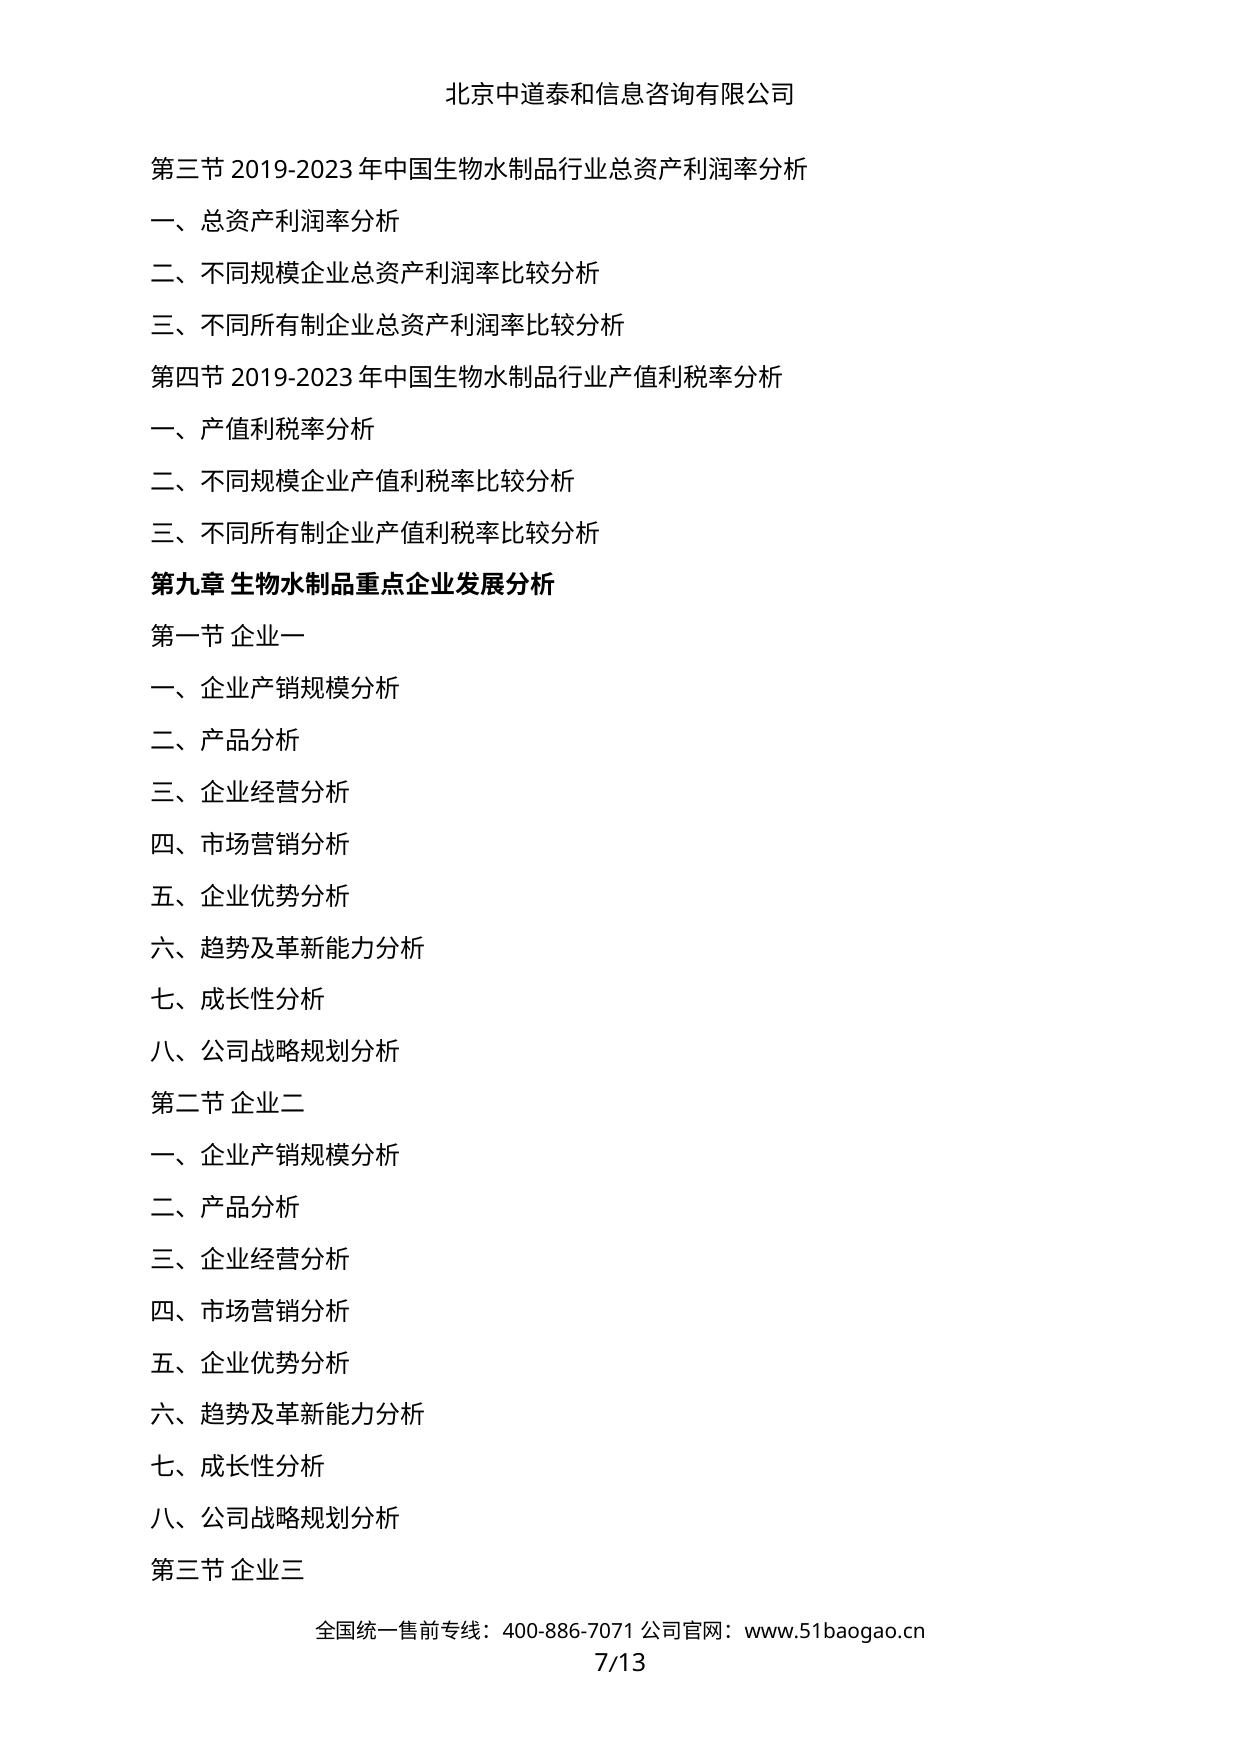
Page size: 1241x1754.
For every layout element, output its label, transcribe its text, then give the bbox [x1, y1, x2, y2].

text 三、不同所有制企业总资产利润率比较分析 [150, 306, 1090, 342]
text 第四节 2019-2023年中国生物水制品行业产值利税率分析 [150, 357, 1090, 394]
text 一、总资产利润率分析 [150, 202, 1090, 238]
text 五、企业优势分析 [150, 876, 1090, 912]
text 二、不同规模企业总资产利润率比较分析 [150, 254, 1090, 290]
text 八、公司战略规划分析 [150, 1032, 1090, 1068]
text 三、企业经营分析 [150, 1239, 1090, 1276]
text 二、产品分析 [150, 1187, 1090, 1224]
text 二、产品分析 [150, 721, 1090, 757]
text 二、不同规模企业产值利税率比较分析 [150, 461, 1090, 497]
text 第一节 企业一 [150, 617, 1090, 653]
text 四、市场营销分析 [150, 824, 1090, 861]
text 六、趋势及革新能力分析 [150, 1395, 1090, 1431]
text 五、企业优势分析 [150, 1343, 1090, 1379]
text 七、成长性分析 [150, 980, 1090, 1016]
text 第三节 2019-2023年中国生物水制品行业总资产利润率分析 [150, 150, 1090, 186]
text 七、成长性分析 [150, 1447, 1090, 1483]
text 一、产值利税率分析 [150, 409, 1090, 446]
text 八、公司战略规划分析 [150, 1499, 1090, 1535]
text 第三节 企业三 [150, 1551, 1090, 1587]
text 三、企业经营分析 [150, 772, 1090, 809]
text 一、企业产销规模分析 [150, 1136, 1090, 1172]
text 四、市场营销分析 [150, 1291, 1090, 1327]
text 三、不同所有制企业产值利税率比较分析 [150, 513, 1090, 549]
text 一、企业产销规模分析 [150, 669, 1090, 705]
text 第九章 生物水制品重点企业发展分析 [150, 565, 1090, 601]
text 第二节 企业二 [150, 1084, 1090, 1120]
text 六、趋势及革新能力分析 [150, 928, 1090, 964]
